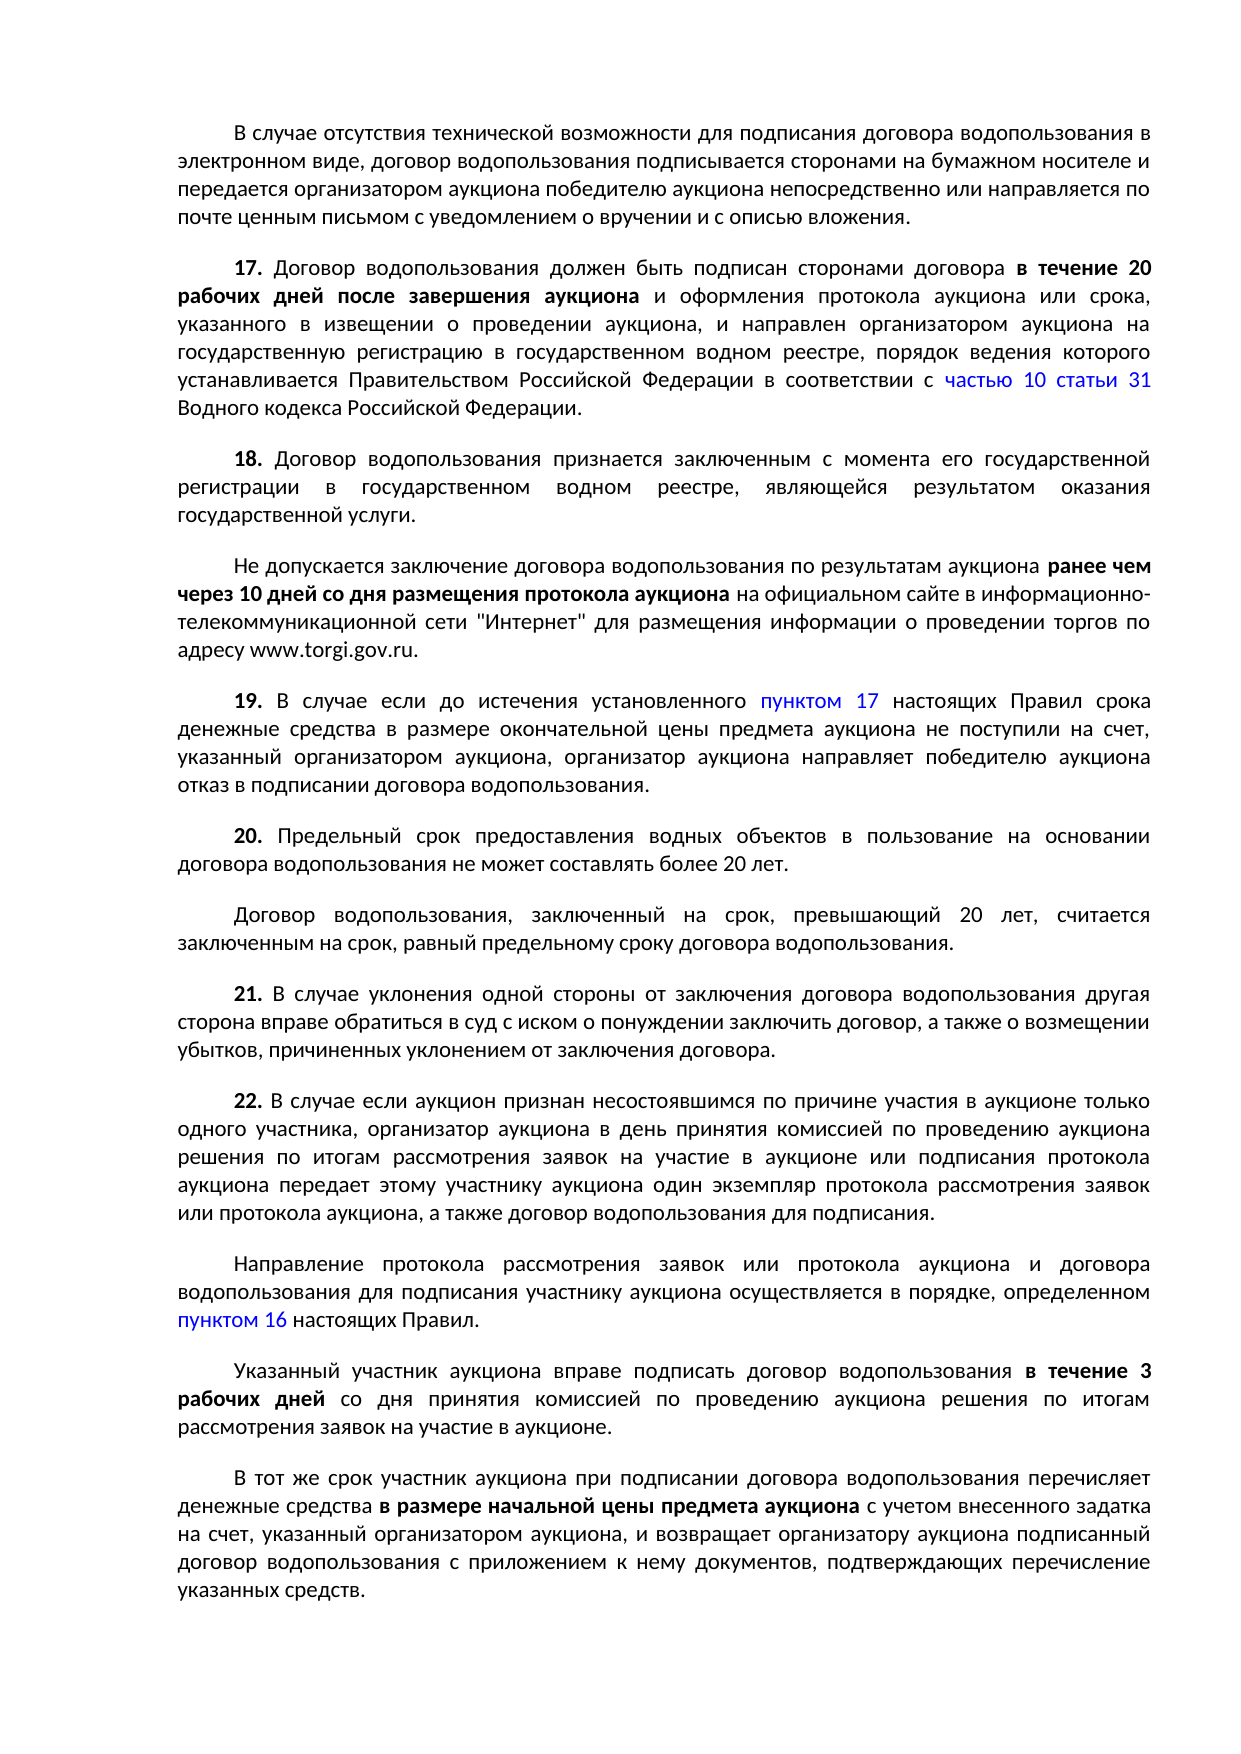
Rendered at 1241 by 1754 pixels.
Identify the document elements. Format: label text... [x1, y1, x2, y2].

text 18. Договор водопользования признается заключенным с момента его государственной регистрации в государственном водном реестре, являющейся результатом оказания государственной услуги. [177, 444, 1152, 528]
text 17. Договор водопользования должен быть подписан сторонами договора в течение 20 рабочих дней после завершения аукциона и оформления протокола аукциона или срока, указанного в извещении о проведении аукциона, и направлен организатором аукциона на государственную регистрацию в государственном водном реестре, порядок ведения которого устанавливается Правительством Российской Федерации в соответствии с частью 10 статьи 31 Водного кодекса Российской Федерации. [177, 253, 1152, 421]
text Указанный участник аукциона вправе подписать договор водопользования в течение 3 рабочих дней со дня принятия комиссией по проведению аукциона решения по итогам рассмотрения заявок на участие в аукционе. [177, 1356, 1152, 1440]
text 20. Предельный срок предоставления водных объектов в пользование на основании договора водопользования не может составлять более 20 лет. [177, 821, 1152, 877]
text В случае отсутствия технической возможности для подписания договора водопользования в электронном виде, договор водопользования подписывается сторонами на бумажном носителе и передается организатором аукциона победителю аукциона непосредственно или направляется по почте ценным письмом с уведомлением о вручении и с описью вложения. [177, 118, 1152, 230]
text Не допускается заключение договора водопользования по результатам аукциона ранее чем через 10 дней со дня размещения протокола аукциона на официальном сайте в информационно-телекоммуникационной сети "Интернет" для размещения информации о проведении торгов по адресу www.torgi.gov.ru. [177, 551, 1152, 663]
text Договор водопользования, заключенный на срок, превышающий 20 лет, считается заключенным на срок, равный предельному сроку договора водопользования. [177, 900, 1152, 956]
text 22. В случае если аукцион признан несостоявшимся по причине участия в аукционе только одного участника, организатор аукциона в день принятия комиссией по проведению аукциона решения по итогам рассмотрения заявок на участие в аукционе или подписания протокола аукциона передает этому участнику аукциона один экземпляр протокола рассмотрения заявок или протокола аукциона, а также договор водопользования для подписания. [177, 1086, 1152, 1226]
text 21. В случае уклонения одной стороны от заключения договора водопользования другая сторона вправе обратиться в суд с иском о понуждении заключить договор, а также о возмещении убытков, причиненных уклонением от заключения договора. [177, 979, 1152, 1063]
text Направление протокола рассмотрения заявок или протокола аукциона и договора водопользования для подписания участнику аукциона осуществляется в порядке, определенном пунктом 16 настоящих Правил. [177, 1249, 1152, 1333]
text 19. В случае если до истечения установленного пунктом 17 настоящих Правил срока денежные средства в размере окончательной цены предмета аукциона не поступили на счет, указанный организатором аукциона, организатор аукциона направляет победителю аукциона отказ в подписании договора водопользования. [177, 686, 1152, 798]
text В тот же срок участник аукциона при подписании договора водопользования перечисляет денежные средства в размере начальной цены предмета аукциона с учетом внесенного задатка на счет, указанный организатором аукциона, и возвращает организатору аукциона подписанный договор водопользования с приложением к нему документов, подтверждающих перечисление указанных средств. [177, 1463, 1152, 1603]
